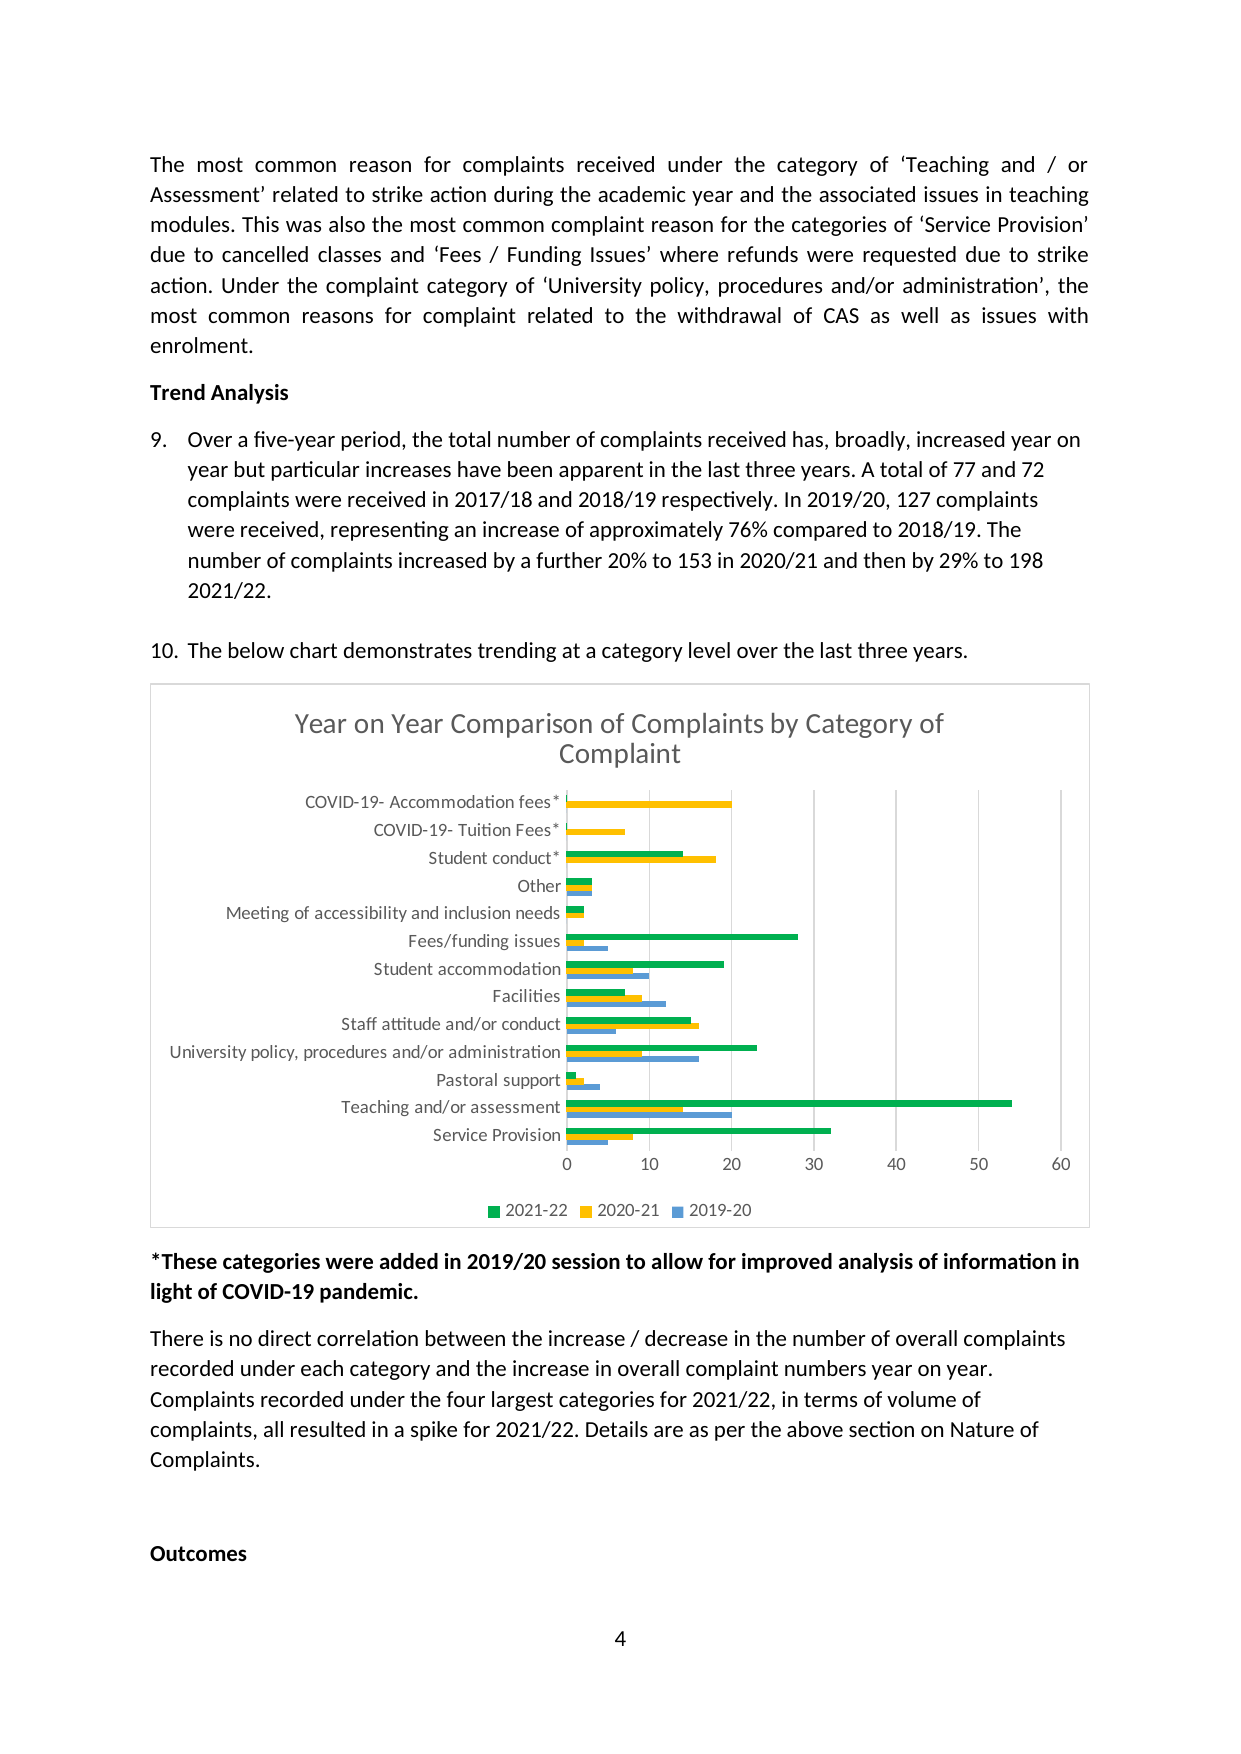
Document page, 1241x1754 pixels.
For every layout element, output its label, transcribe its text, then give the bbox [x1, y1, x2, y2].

text There is no direct correlation between the increase / decrease in the number of overall complaints recorded under each category and the increase in overall complaint numbers year on year. Complaints recorded under the four largest categories for 2021/22, in terms of volume of complaints, all resulted in a spike for 2021/22. Details are as per the above section on Nature of Complaints. [150, 1324, 1090, 1473]
list The below chart demonstrates trending at a category level over the last three years. [150, 636, 1090, 664]
text Trend Analysis [150, 378, 1090, 406]
list Over a five-year period, the total number of complaints received has, broadly, increased year on year but particular increases have been apparent in the last three years. A total of 77 and 72 complaints were received in 2017/18 and 2018/19 respectively. In 2019/20, 127 complaints were received, representing an increase of approximately 76% compared to 2018/19. The number of complaints increased by a further 20% to 153 in 2020/21 and then by 29% to 198 2021/22. [150, 425, 1090, 604]
text The most common reason for complaints received under the category of ‘Teaching and / or Assessment’ related to strike action during the academic year and the associated issues in teaching modules. This was also the most common complaint reason for the categories of ‘Service Provision’ due to cancelled classes and ‘Fees / Funding Issues’ where refunds were requested due to strike action. Under the complaint category of ‘University policy, procedures and/or administration’, the most common reasons for complaint related to the withdrawal of CAS as well as issues with enrolment. [150, 150, 1090, 359]
text *These categories were added in 2019/20 session to allow for improved analysis of information in light of COVID-19 pandemic. [150, 1247, 1090, 1306]
text Outcomes [150, 1539, 1090, 1567]
